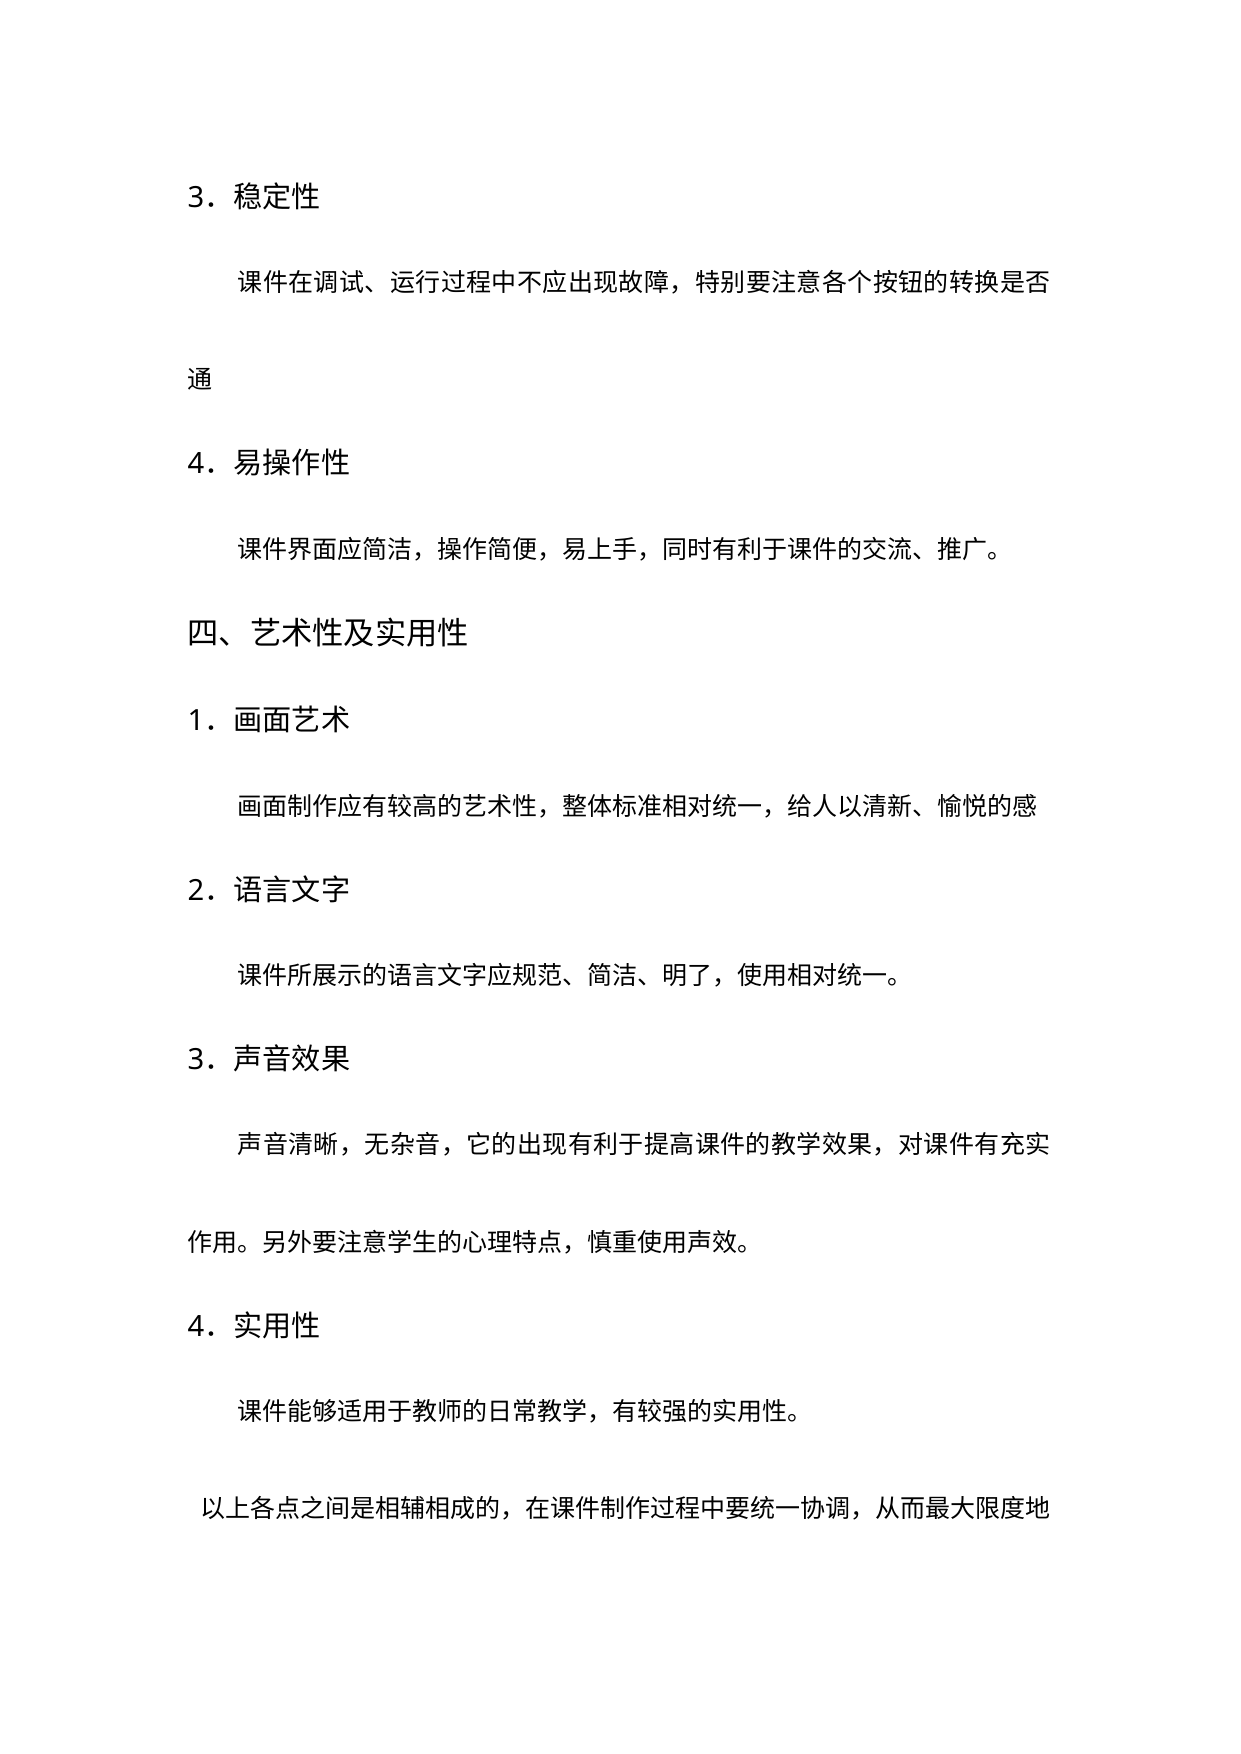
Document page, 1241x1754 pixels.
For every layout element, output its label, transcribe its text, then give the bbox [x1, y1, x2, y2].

text 四、艺术性及实用性 [187, 598, 1053, 663]
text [187, 1377, 1053, 1539]
text 画面制作应有较高的艺术性，整体标准相对统一，给人以清新、愉悦的感 [187, 772, 1053, 837]
text 课件界面应简洁，操作简便，易上手，同时有利于课件的交流、推广。 [187, 515, 1053, 580]
text 2．语言文字 [187, 855, 1053, 920]
text 课件所展示的语言文字应规范、简洁、明了，使用相对统一。 [187, 941, 1053, 1006]
text 4．易操作性 [187, 429, 1053, 494]
text 3．声音效果 [187, 1024, 1053, 1089]
text 1．画面艺术 [187, 686, 1053, 751]
text 3．稳定性 [187, 162, 1053, 227]
text 声音清晰，无杂音，它的出现有利于提高课件的教学效果，对课件有充实作用。另外要注意学生的心理特点，慎重使用声效。 [187, 1110, 1053, 1273]
text 4．实用性 [187, 1291, 1053, 1356]
text 课件在调试、运行过程中不应出现故障，特别要注意各个按钮的转换是否通 [187, 248, 1053, 411]
